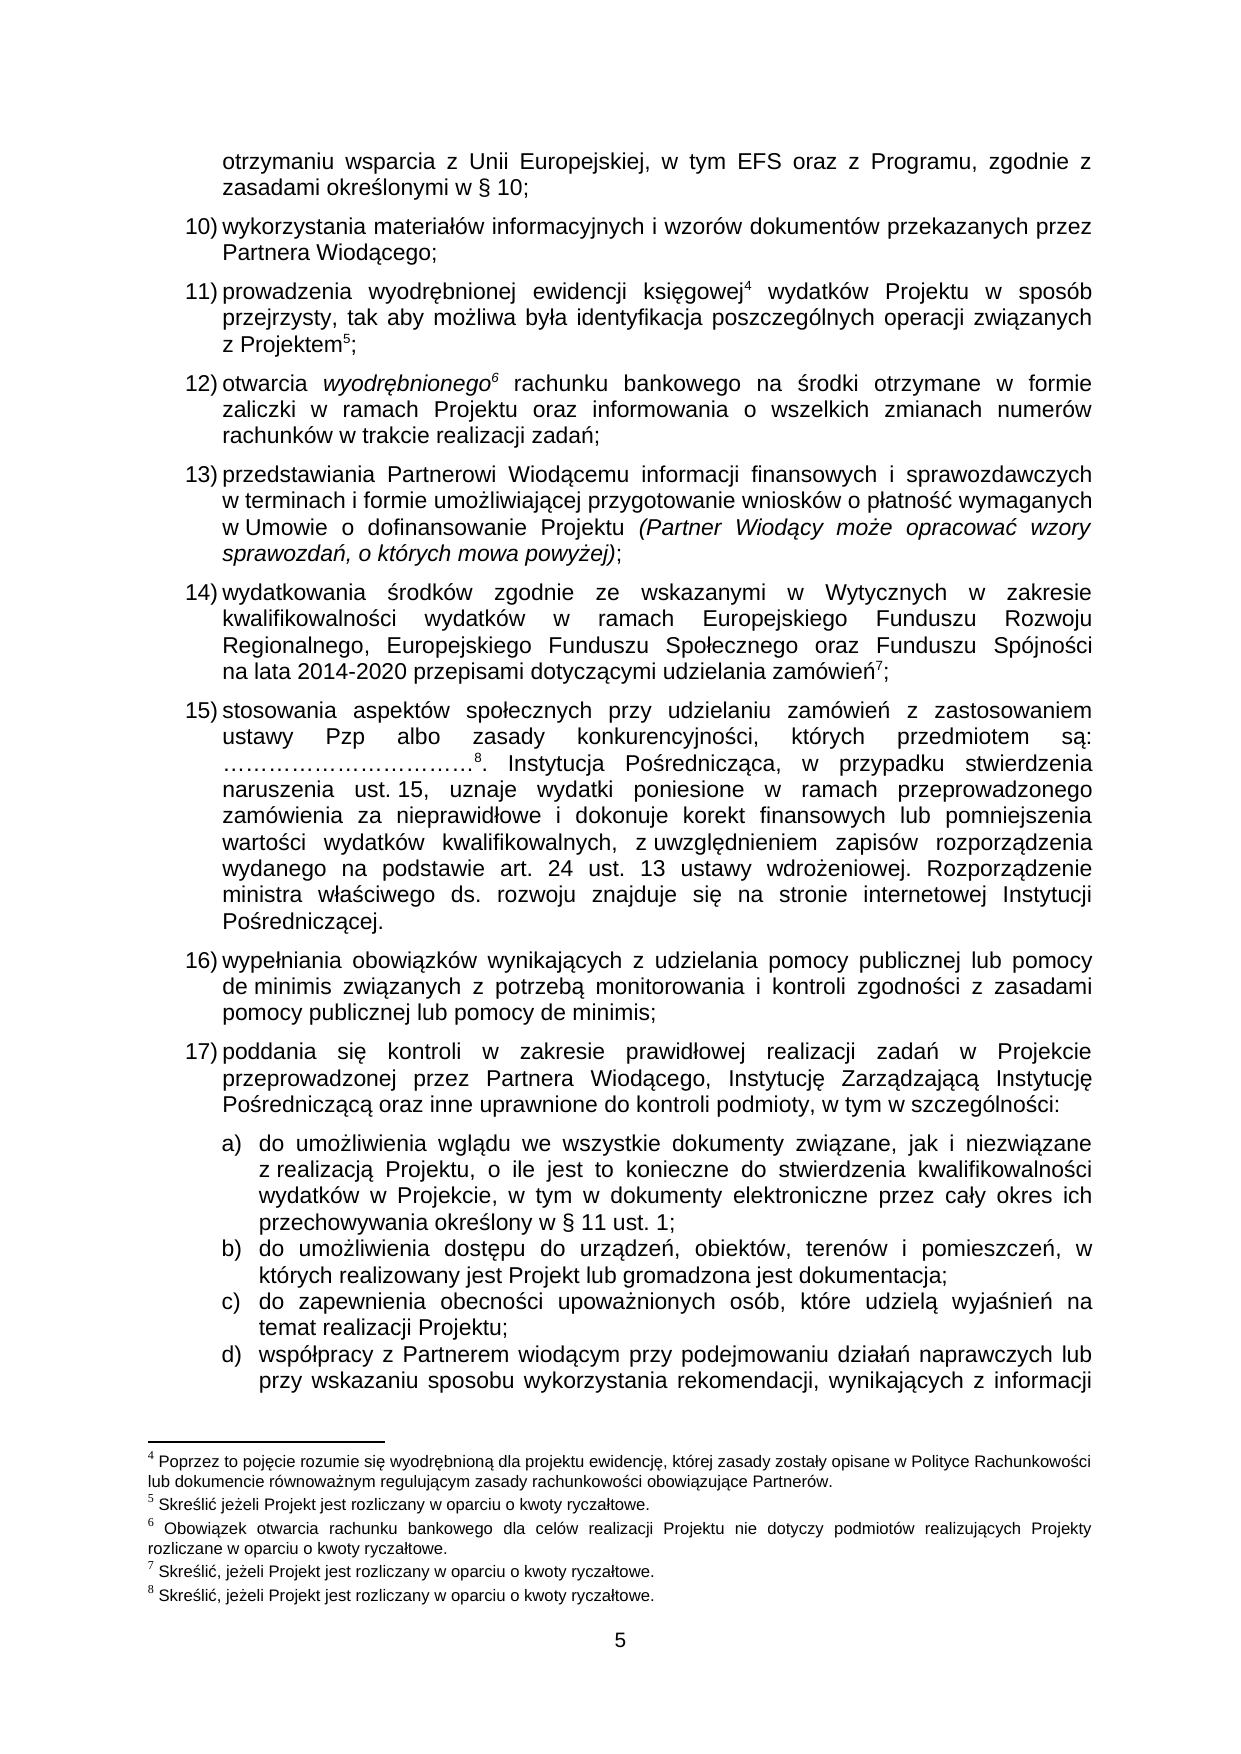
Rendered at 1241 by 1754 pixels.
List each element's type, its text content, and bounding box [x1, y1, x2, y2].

list wypełniania obowiązków wynikających z udzielania pomocy publicznej lub pomocy de minimis związanych z potrzebą monitorowania i kontroli zgodności z zasadami pomocy publicznej lub pomocy de minimis; [185, 947, 1093, 1026]
list przedstawiania Partnerowi Wiodącemu informacji finansowych i sprawozdawczych w terminach i formie umożliwiającej przygotowanie wniosków o płatność wymaganych w Umowie o dofinansowanie Projektu (Partner Wiodący może opracować wzory sprawozdań, o których mowa powyżej); [185, 461, 1093, 567]
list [185, 148, 1093, 200]
list otwarcia wyodrębnionego rachunku bankowego na środki otrzymane w formie zaliczki w ramach Projektu oraz informowania o wszelkich zmianach numerów rachunków w trakcie realizacji zadań; [185, 369, 1093, 449]
list wydatkowania środków zgodnie ze wskazanymi w Wytycznych w zakresie kwalifikowalności wydatków w ramach Europejskiego Funduszu Rozwoju Regionalnego, Europejskiego Funduszu Społecznego oraz Funduszu Spójności na lata 2014-2020 przepisami dotyczącymi udzielania zamówień; [185, 579, 1093, 684]
list do umożliwienia dostępu do urządzeń, obiektów, terenów i pomieszczeń, w których realizowany jest Projekt lub gromadzona jest dokumentacja; [221, 1235, 1093, 1288]
list stosowania aspektów społecznych przy udzielaniu zamówień z zastosowaniem ustawy Pzp albo zasady konkurencyjności, których przedmiotem są:……………………………. Instytucja Pośrednicząca, w przypadku stwierdzenia naruszenia ust. 15, uznaje wydatki poniesione w ramach przeprowadzonego zamówienia za nieprawidłowe i dokonuje korekt finansowych lub pomniejszenia wartości wydatków kwalifikowalnych, z uwzględnieniem zapisów rozporządzenia wydanego na podstawie art. 24 ust. 13 ustawy wdrożeniowej. Rozporządzenie ministra właściwego ds. rozwoju znajduje się na stronie internetowej Instytucji Pośredniczącej. [185, 697, 1093, 934]
list poddania się kontroli w zakresie prawidłowej realizacji zadań w Projekcie przeprowadzonej przez Partnera Wiodącego, Instytucję Zarządzającą Instytucję Pośredniczącą oraz inne uprawnione do kontroli podmioty, w tym w szczególności: [185, 1038, 1093, 1117]
list wykorzystania materiałów informacyjnych i wzorów dokumentów przekazanych przez Partnera Wiodącego; [185, 213, 1093, 266]
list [221, 1341, 1093, 1393]
list do zapewnienia obecności upoważnionych osób, które udzielą wyjaśnień na temat realizacji Projektu; [221, 1288, 1093, 1341]
list prowadzenia wyodrębnionej ewidencji księgowej wydatków Projektu w sposób przejrzysty, tak aby możliwa była identyfikacja poszczególnych operacji związanych z Projektem; [185, 278, 1093, 357]
list do umożliwienia wglądu we wszystkie dokumenty związane, jak i niezwiązane z realizacją Projektu, o ile jest to konieczne do stwierdzenia kwalifikowalności wydatków w Projekcie, w tym w dokumenty elektroniczne przez cały okres ich przechowywania określony w § 11 ust. 1; [221, 1130, 1093, 1235]
